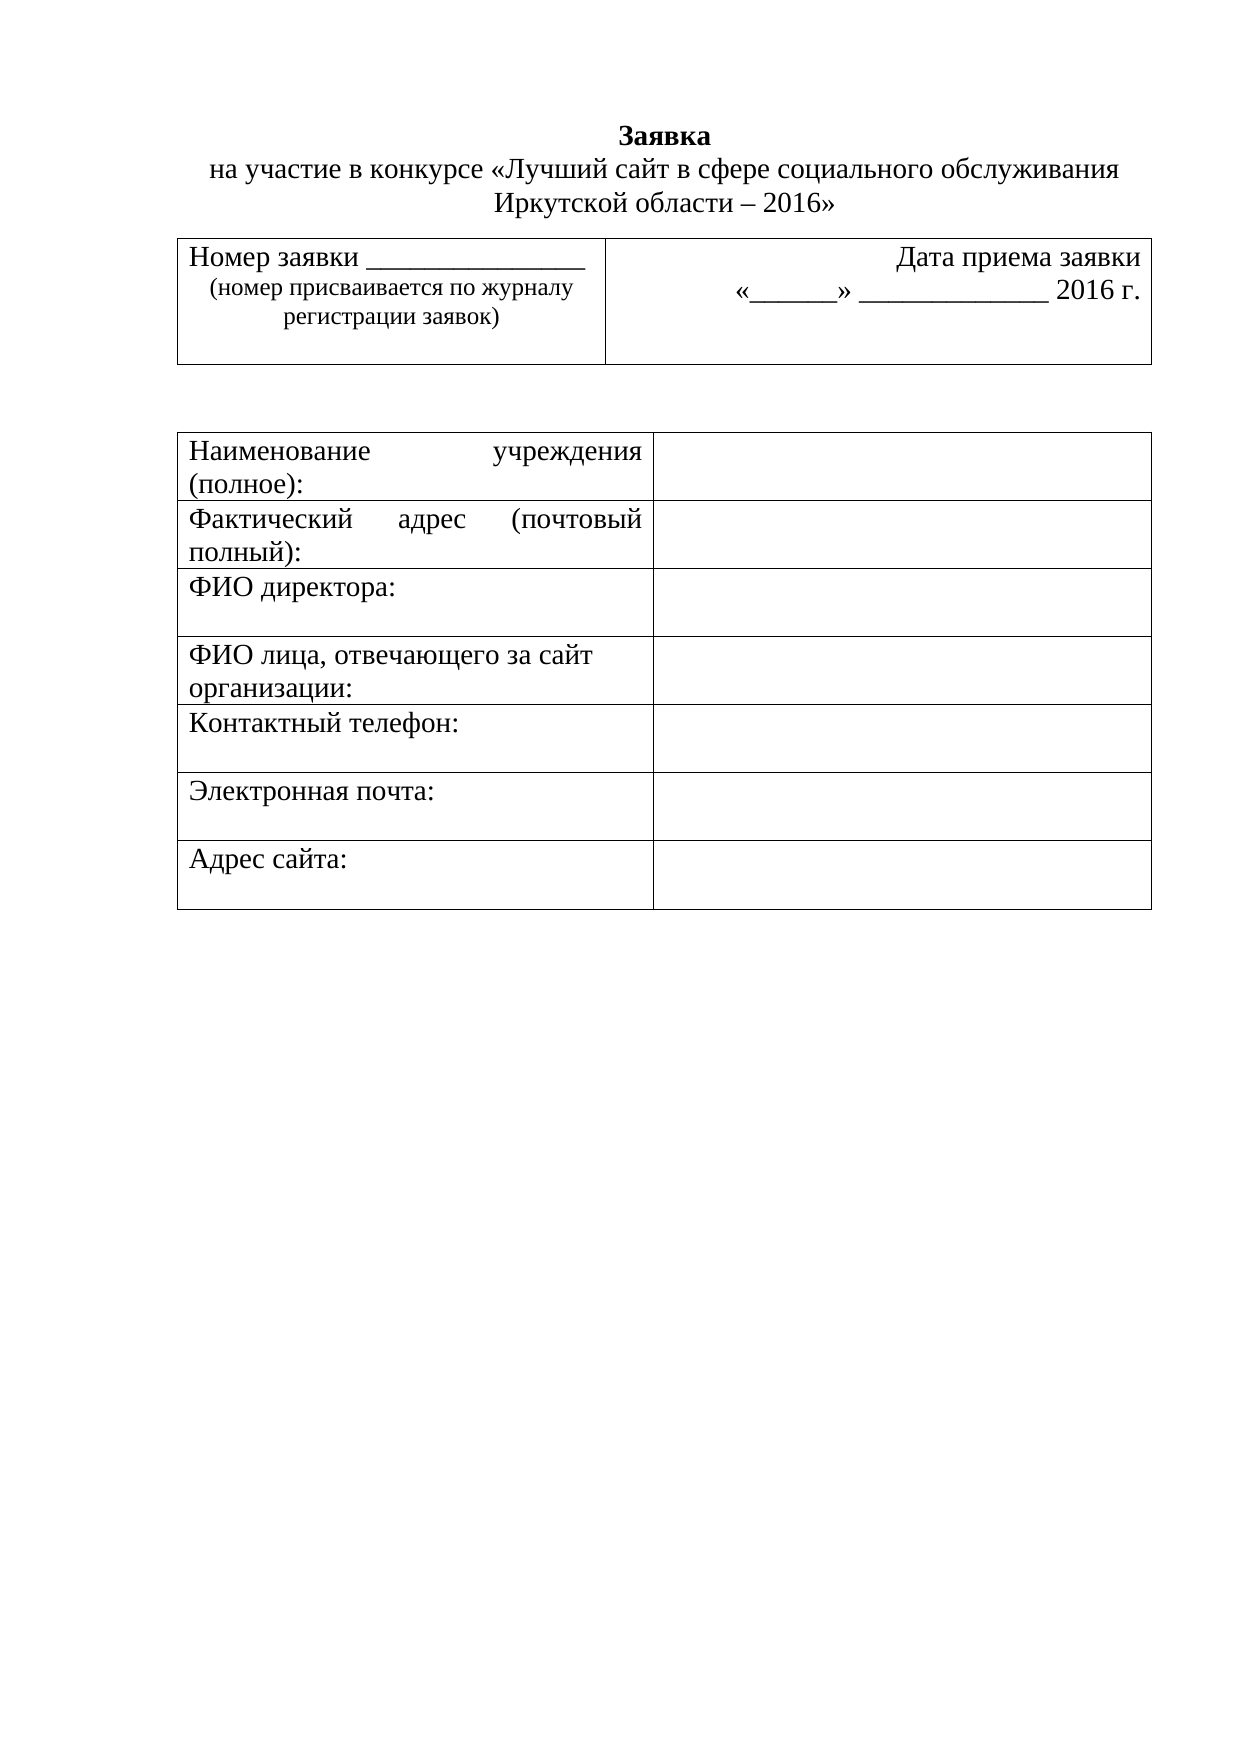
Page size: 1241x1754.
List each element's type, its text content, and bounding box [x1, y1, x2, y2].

table_cell [654, 569, 1151, 636]
table_cell Адрес сайта: [178, 841, 653, 908]
table_cell [654, 841, 1151, 908]
text Заявка [177, 118, 1152, 152]
text на участие в конкурсе «Лучший сайт в сфере социального обслуживания Иркутской области – 2016» [177, 152, 1152, 219]
table_cell Электронная почта: [178, 773, 653, 840]
table_cell ФИО лица, отвечающего за сайт организации: [178, 637, 653, 704]
table_cell [654, 501, 1151, 568]
table_cell [654, 773, 1151, 840]
table_cell Контактный телефон: [178, 705, 653, 772]
table_header Наименование учреждения (полное): [178, 433, 653, 500]
table_header [654, 433, 1151, 500]
table_header Дата приема заявки «______» _____________ . [606, 239, 1151, 363]
table_cell [654, 705, 1151, 772]
table_header Номер заявки _______________ (номер присваивается по журналу регистрации заявок) [178, 239, 605, 363]
table_cell Фактический адрес (почтовый полный): [178, 501, 653, 568]
table_cell [654, 637, 1151, 704]
table_cell ФИО директора: [178, 569, 653, 636]
